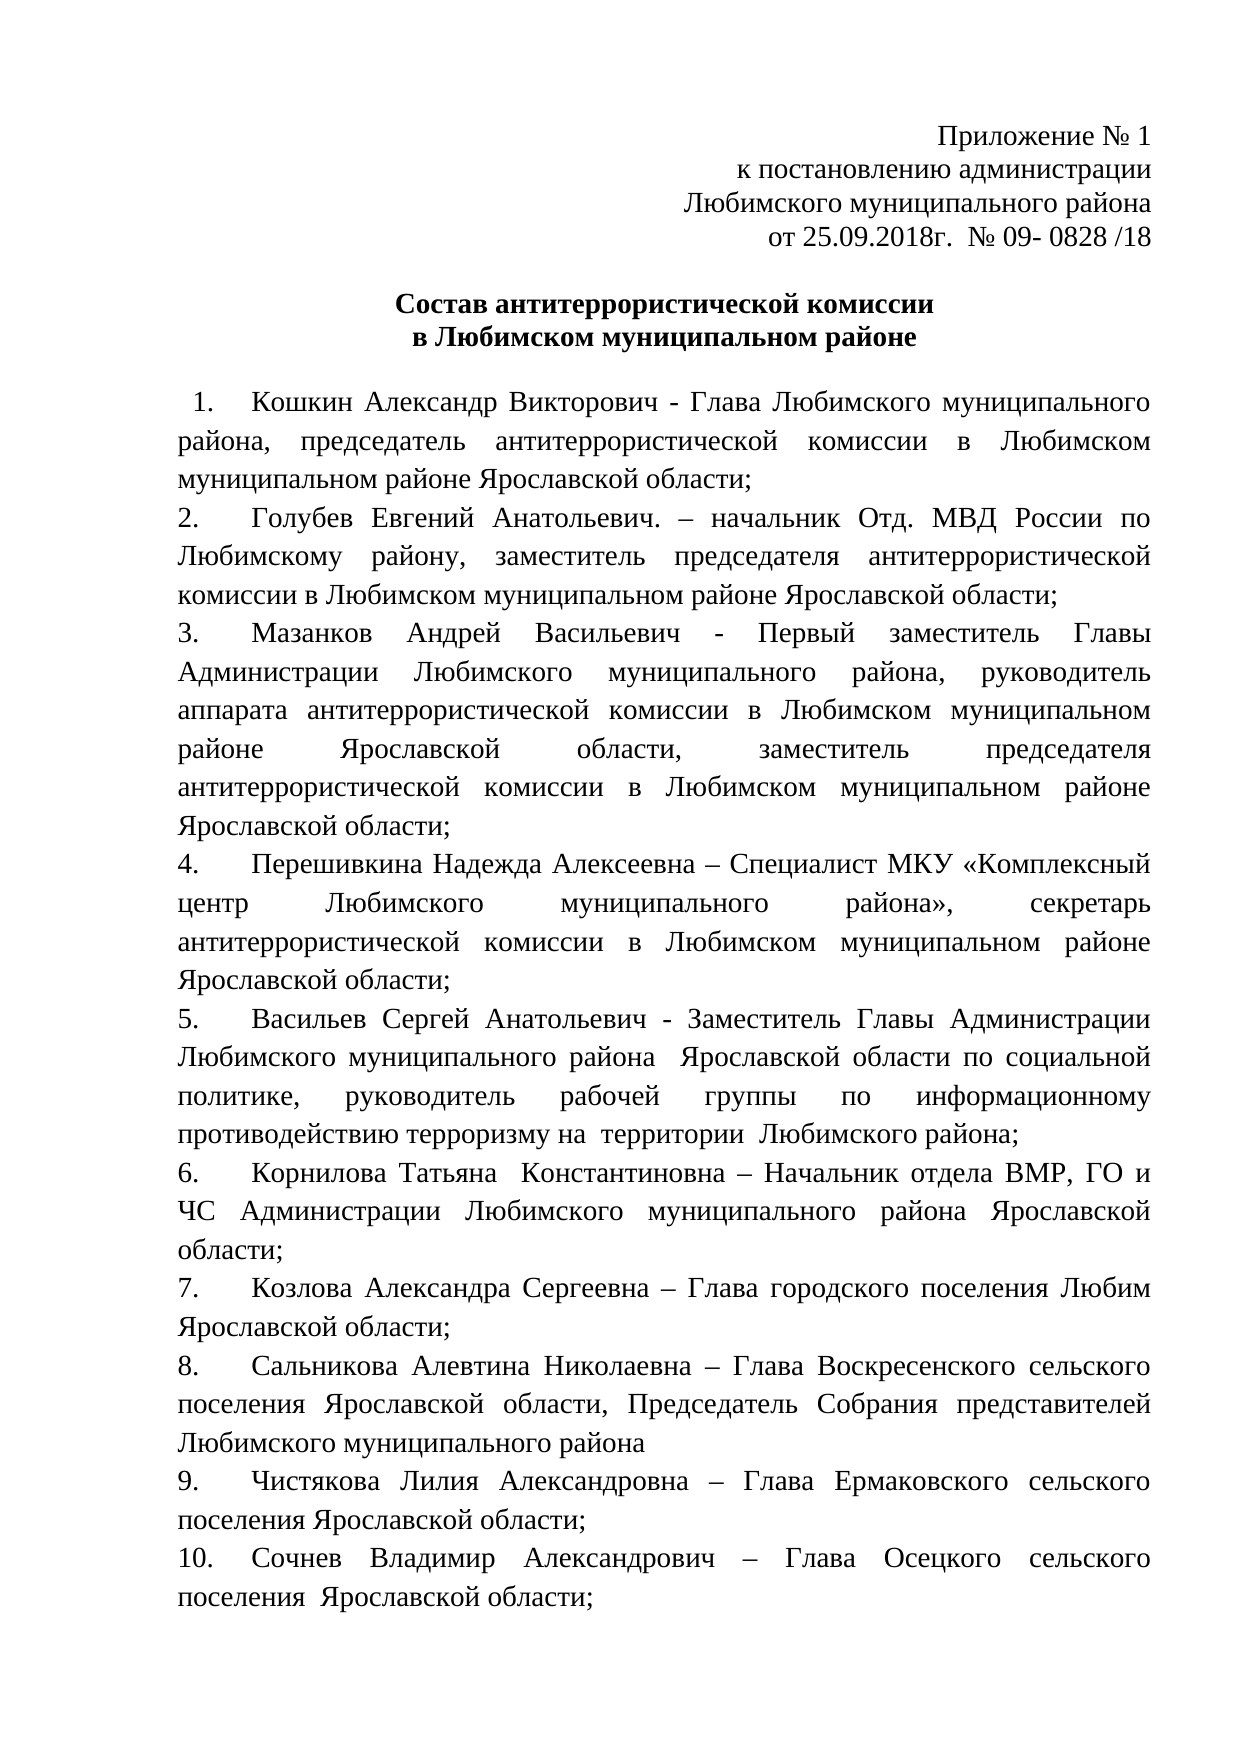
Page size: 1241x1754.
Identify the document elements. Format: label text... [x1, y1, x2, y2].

list Кошкин Александр Викторович - Глава Любимского муниципального района, председатель антитеррористической комиссии в Любимском муниципальном районе Ярославской области; [177, 384, 1152, 495]
list Перешивкина Надежда Алексеевна – Специалист МКУ «Комплексный центр Любимского муниципального района», секретарь антитеррористической комиссии в Любимском муниципальном районе Ярославской области; [177, 847, 1152, 996]
list Васильев Сергей Анатольевич - Заместитель Главы Администрации Любимского муниципального района Ярославской области по социальной политике, руководитель рабочей группы по информационному противодействию терроризму на территории Любимского района; [177, 1001, 1152, 1150]
list Козлова Александра Сергеевна – Глава городского поселения Любим Ярославской области; [177, 1271, 1152, 1343]
list Сочнев Владимир Александрович – Глава Осецкого сельского поселения Ярославской области; [177, 1540, 1152, 1612]
list Мазанков Андрей Васильевич - Первый заместитель Главы Администрации Любимского муниципального района, руководитель аппарата антитеррористической комиссии в Любимском муниципальном районе Ярославской области, заместитель председателя антитеррористической комиссии в Любимском муниципальном районе Ярославской области; [177, 615, 1152, 842]
list Корнилова Татьяна Константиновна – Начальник отдела ВМР, ГО и ЧС Администрации Любимского муниципального района Ярославской области; [177, 1155, 1152, 1266]
text к постановлению администрации Любимского муниципального района [679, 152, 1152, 219]
list Сальникова Алевтина Николаевна – Глава Воскресенского сельского поселения Ярославской области, Председатель Собрания представителей Любимского муниципального района [177, 1348, 1152, 1458]
text Приложение № 1 [679, 118, 1152, 152]
text Состав антитеррористической комиссии [177, 286, 1152, 319]
list Голубев Евгений Анатольевич. – начальник Отд. МВД России по Любимскому району, заместитель председателя антитеррористической комиссии в Любимском муниципальном районе Ярославской области; [177, 500, 1152, 610]
text в Любимском муниципальном районе [177, 319, 1152, 353]
list Чистякова Лилия Александровна – Глава Ермаковского сельского поселения Ярославской области; [177, 1463, 1152, 1535]
text от 25.09.2018г. № 09- 0828 /18 [679, 219, 1152, 252]
